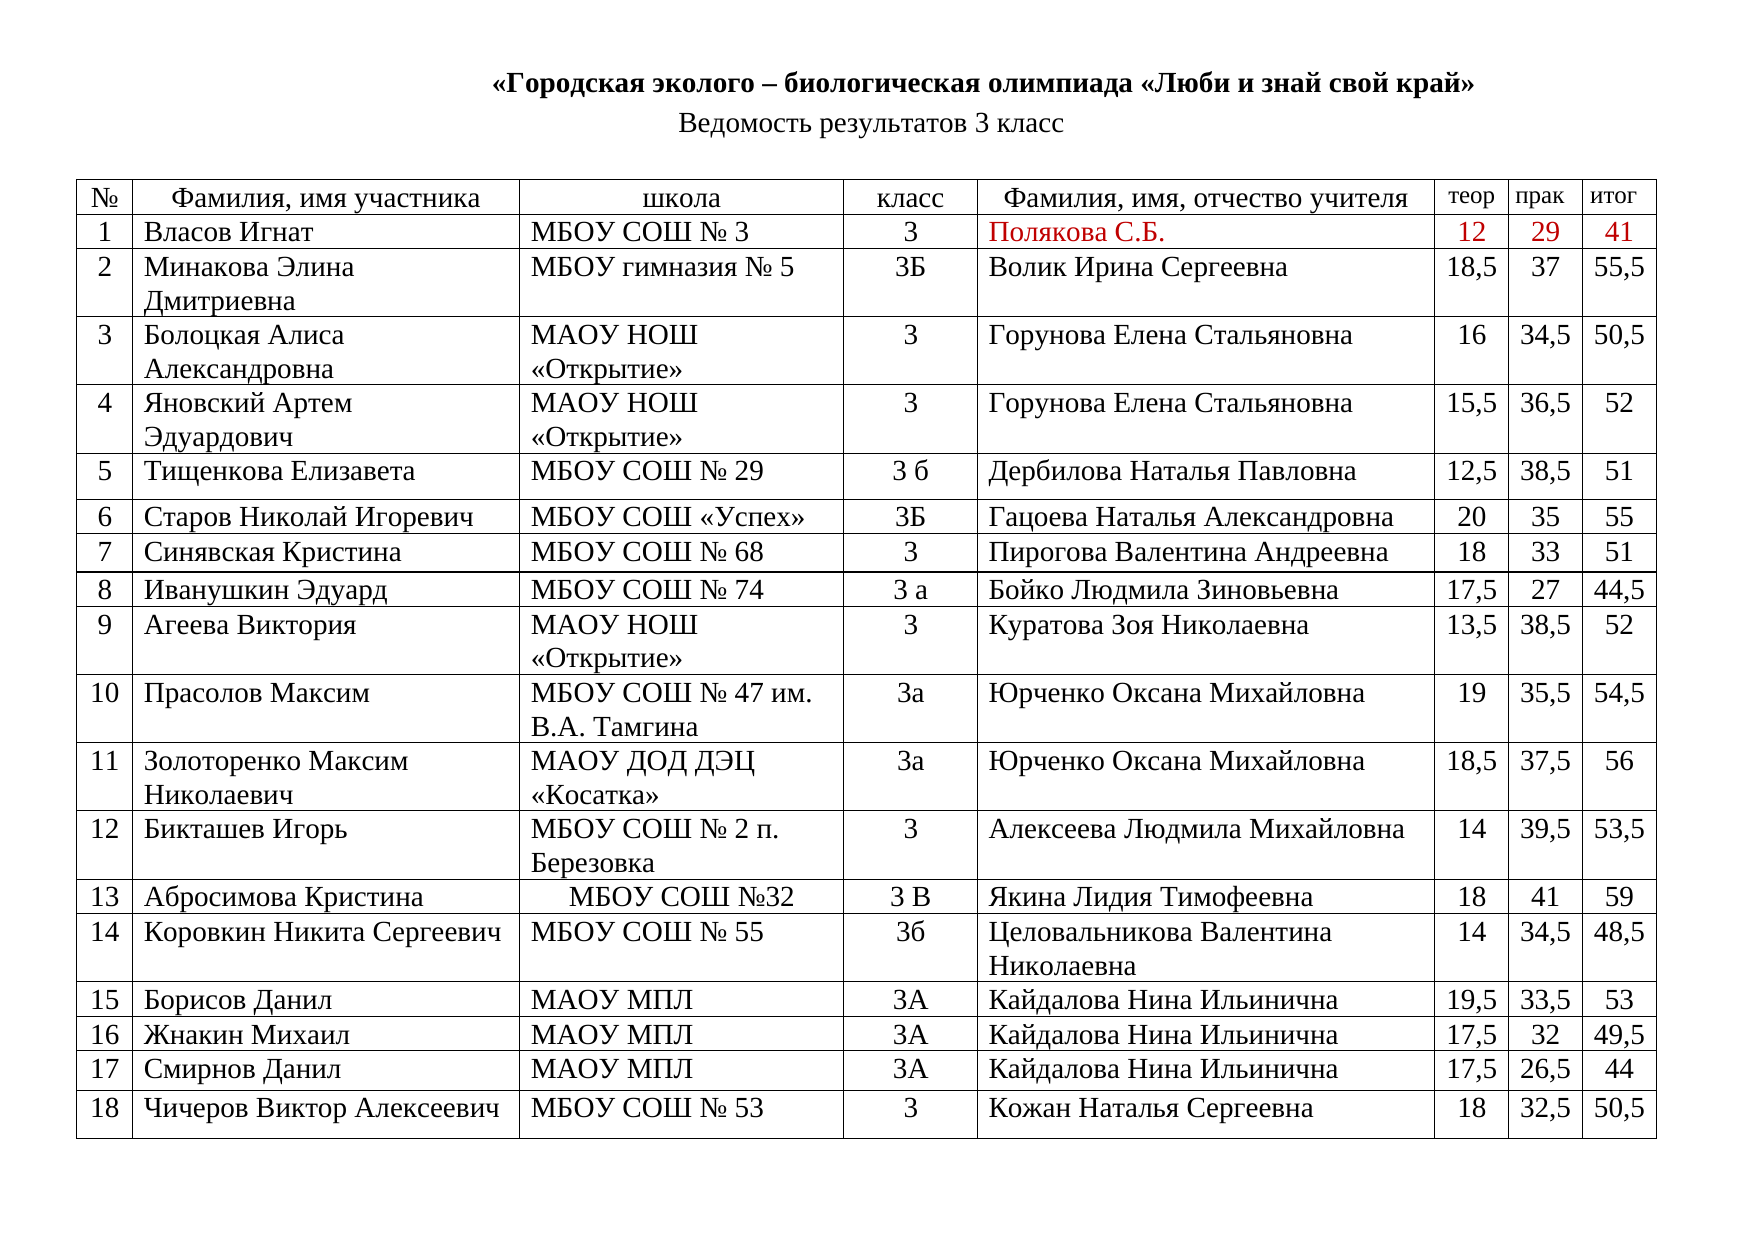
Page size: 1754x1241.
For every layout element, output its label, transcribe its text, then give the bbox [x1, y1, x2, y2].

table_cell 9 [77, 607, 132, 674]
table_header теор [1435, 180, 1508, 213]
table_cell 18 [77, 1091, 132, 1138]
text Ведомость результатов 3 класс [77, 105, 1665, 139]
table_cell 37 [1509, 249, 1582, 316]
text «Городская эколого – биологическая олимпиада «Люби и знай свой край» [302, 65, 1665, 98]
table_cell Алексеева Людмила Михайловна [978, 811, 1434, 878]
table_cell 3Б [844, 249, 977, 316]
table_header класс [844, 180, 977, 213]
table_cell 50,5 [1583, 1091, 1656, 1138]
table_cell 3а [844, 675, 977, 742]
table_cell Бикташев Игорь [133, 811, 519, 878]
table_cell Жнакин Михаил [133, 1017, 519, 1050]
table_cell 55,5 [1583, 249, 1656, 316]
table_cell 49,5 [1583, 1017, 1656, 1050]
table_cell 8 [77, 573, 132, 606]
table_cell Кайдалова Нина Ильинична [978, 982, 1434, 1016]
table_cell 54,5 [1583, 675, 1656, 742]
table_cell 3 [844, 607, 977, 674]
table_cell 13,5 [1435, 607, 1508, 674]
table_cell Синявская Кристина [133, 534, 519, 571]
table_cell 15,5 [1435, 385, 1508, 452]
table_header школа [520, 180, 843, 213]
table_cell МБОУ СОШ №32 [520, 880, 843, 913]
table_cell 18 [1435, 880, 1508, 913]
table_cell 18,5 [1435, 249, 1508, 316]
table_cell 3 В [844, 880, 977, 913]
table_cell Юрченко Оксана Михайловна [978, 743, 1434, 810]
table_cell 51 [1583, 534, 1656, 571]
table_cell 14 [1435, 914, 1508, 981]
table_cell 56 [1583, 743, 1656, 810]
table_cell 26,5 [1509, 1051, 1582, 1089]
table_cell Иванушкин Эдуард [133, 573, 519, 606]
table_cell 4 [77, 385, 132, 452]
table_cell 52 [1583, 385, 1656, 452]
table_cell 17,5 [1435, 573, 1508, 606]
table_cell 51 [1583, 454, 1656, 498]
table_cell 3 [844, 534, 977, 571]
table_cell Минакова Элина Дмитриевна [133, 249, 519, 316]
table_cell Тищенкова Елизавета [133, 454, 519, 498]
table_cell 35 [1509, 500, 1582, 533]
table_cell 3 [77, 317, 132, 384]
table_cell 17,5 [1435, 1017, 1508, 1050]
table_cell 50,5 [1583, 317, 1656, 384]
table_header Фамилия, имя участника [133, 180, 519, 213]
table_cell Гацоева Наталья Александровна [978, 500, 1434, 533]
table_cell 3 б [844, 454, 977, 498]
table_cell 18,5 [1435, 743, 1508, 810]
table_cell 27 [1509, 573, 1582, 606]
table_cell 18 [1435, 534, 1508, 571]
table_cell 12 [77, 811, 132, 878]
table_cell 3А [844, 1051, 977, 1089]
table_cell 29 [1509, 215, 1582, 248]
table_cell 12,5 [1435, 454, 1508, 498]
table_cell 59 [1583, 880, 1656, 913]
table_cell 5 [77, 454, 132, 498]
table_cell 12 [1435, 215, 1508, 248]
table_cell Полякова С.Б. [978, 215, 1434, 248]
table_cell Абросимова Кристина [133, 880, 519, 913]
table_cell МБОУ гимназия № 5 [520, 249, 843, 316]
table_cell Кайдалова Нина Ильинична [978, 1017, 1434, 1050]
table_cell МБОУ СОШ № 68 [520, 534, 843, 571]
table_cell Волик Ирина Сергеевна [978, 249, 1434, 316]
table_cell Чичеров Виктор Алексеевич [133, 1091, 519, 1138]
table_cell МБОУ СОШ № 2 п. Березовка [520, 811, 843, 878]
table_cell МАОУ ДОД ДЭЦ «Косатка» [520, 743, 843, 810]
table_cell 17,5 [1435, 1051, 1508, 1089]
table_header Фамилия, имя, отчество учителя [978, 180, 1434, 213]
table_cell МАОУ МПЛ [520, 982, 843, 1016]
table_cell 6 [77, 500, 132, 533]
table_cell 7 [77, 534, 132, 571]
table_cell 38,5 [1509, 454, 1582, 498]
table_cell Смирнов Данил [133, 1051, 519, 1089]
table_cell МАОУ НОШ «Открытие» [520, 607, 843, 674]
table_cell 34,5 [1509, 914, 1582, 981]
table_cell МБОУ СОШ № 55 [520, 914, 843, 981]
table_cell 18 [1435, 1091, 1508, 1138]
table_cell 3а [844, 743, 977, 810]
table_cell Дербилова Наталья Павловна [978, 454, 1434, 498]
table_cell Борисов Данил [133, 982, 519, 1016]
table_header прак [1509, 180, 1582, 213]
table_cell МБОУ СОШ № 29 [520, 454, 843, 498]
table_cell 17 [77, 1051, 132, 1089]
table_cell 3А [844, 982, 977, 1016]
table_cell Горунова Елена Стальяновна [978, 385, 1434, 452]
table_cell 3 [844, 1091, 977, 1138]
table_cell 32 [1509, 1017, 1582, 1050]
table_cell 14 [1435, 811, 1508, 878]
table_cell 48,5 [1583, 914, 1656, 981]
table_cell 3 [844, 317, 977, 384]
table_cell 3Б [844, 500, 977, 533]
table_cell 55 [1583, 500, 1656, 533]
table_cell 34,5 [1509, 317, 1582, 384]
table_cell Якина Лидия Тимофеевна [978, 880, 1434, 913]
table_cell 39,5 [1509, 811, 1582, 878]
table_cell 3 [844, 215, 977, 248]
table_cell Болоцкая Алиса Александровна [133, 317, 519, 384]
table_cell Пирогова Валентина Андреевна [978, 534, 1434, 571]
table_cell 19,5 [1435, 982, 1508, 1016]
table_cell 32,5 [1509, 1091, 1582, 1138]
table_cell 33,5 [1509, 982, 1582, 1016]
table_cell МАОУ НОШ «Открытие» [520, 385, 843, 452]
table_cell 15 [77, 982, 132, 1016]
table_cell 20 [1435, 500, 1508, 533]
table_cell Бойко Людмила Зиновьевна [978, 573, 1434, 606]
table_cell Старов Николай Игоревич [133, 500, 519, 533]
table_cell Прасолов Максим [133, 675, 519, 742]
table_cell 14 [77, 914, 132, 981]
table_cell 44,5 [1583, 573, 1656, 606]
table_cell Куратова Зоя Николаевна [978, 607, 1434, 674]
table_cell Агеева Виктория [133, 607, 519, 674]
table_cell Власов Игнат [133, 215, 519, 248]
table_cell 3 [844, 811, 977, 878]
table_cell 36,5 [1509, 385, 1582, 452]
table_cell МАОУ МПЛ [520, 1017, 843, 1050]
table_cell 53,5 [1583, 811, 1656, 878]
table_cell 52 [1583, 607, 1656, 674]
table_cell 1 [77, 215, 132, 248]
table_cell 41 [1583, 215, 1656, 248]
table_cell 44 [1583, 1051, 1656, 1089]
table_cell Яновский Артем Эдуардович [133, 385, 519, 452]
table_cell 2 [77, 249, 132, 316]
table_cell МБОУ СОШ № 74 [520, 573, 843, 606]
table_cell Целовальникова Валентина Николаевна [978, 914, 1434, 981]
table_cell 19 [1435, 675, 1508, 742]
table_cell Кожан Наталья Сергеевна [978, 1091, 1434, 1138]
table_cell Коровкин Никита Сергеевич [133, 914, 519, 981]
table_cell МБОУ СОШ № 3 [520, 215, 843, 248]
table_header итог [1583, 180, 1656, 213]
table_cell МБОУ СОШ № 47 им. В.А. Тамгина [520, 675, 843, 742]
table_cell 3А [844, 1017, 977, 1050]
table_cell 35,5 [1509, 675, 1582, 742]
table_cell МАОУ НОШ «Открытие» [520, 317, 843, 384]
table_cell Юрченко Оксана Михайловна [978, 675, 1434, 742]
table_cell 53 [1583, 982, 1656, 1016]
table_cell 37,5 [1509, 743, 1582, 810]
table_cell 3 [844, 385, 977, 452]
table_cell 41 [1509, 880, 1582, 913]
table_cell 10 [77, 675, 132, 742]
table_cell 38,5 [1509, 607, 1582, 674]
table_cell 3 а [844, 573, 977, 606]
table_cell 11 [77, 743, 132, 810]
table_cell 13 [77, 880, 132, 913]
table_cell Золоторенко Максим Николаевич [133, 743, 519, 810]
table_cell 3б [844, 914, 977, 981]
table_cell МБОУ СОШ «Успех» [520, 500, 843, 533]
table_cell 16 [77, 1017, 132, 1050]
table_cell Горунова Елена Стальяновна [978, 317, 1434, 384]
table_cell 16 [1435, 317, 1508, 384]
table_cell МАОУ МПЛ [520, 1051, 843, 1089]
table_header № [77, 180, 132, 213]
table_cell Кайдалова Нина Ильинична [978, 1051, 1434, 1089]
table_cell МБОУ СОШ № 53 [520, 1091, 843, 1138]
table_cell 33 [1509, 534, 1582, 571]
